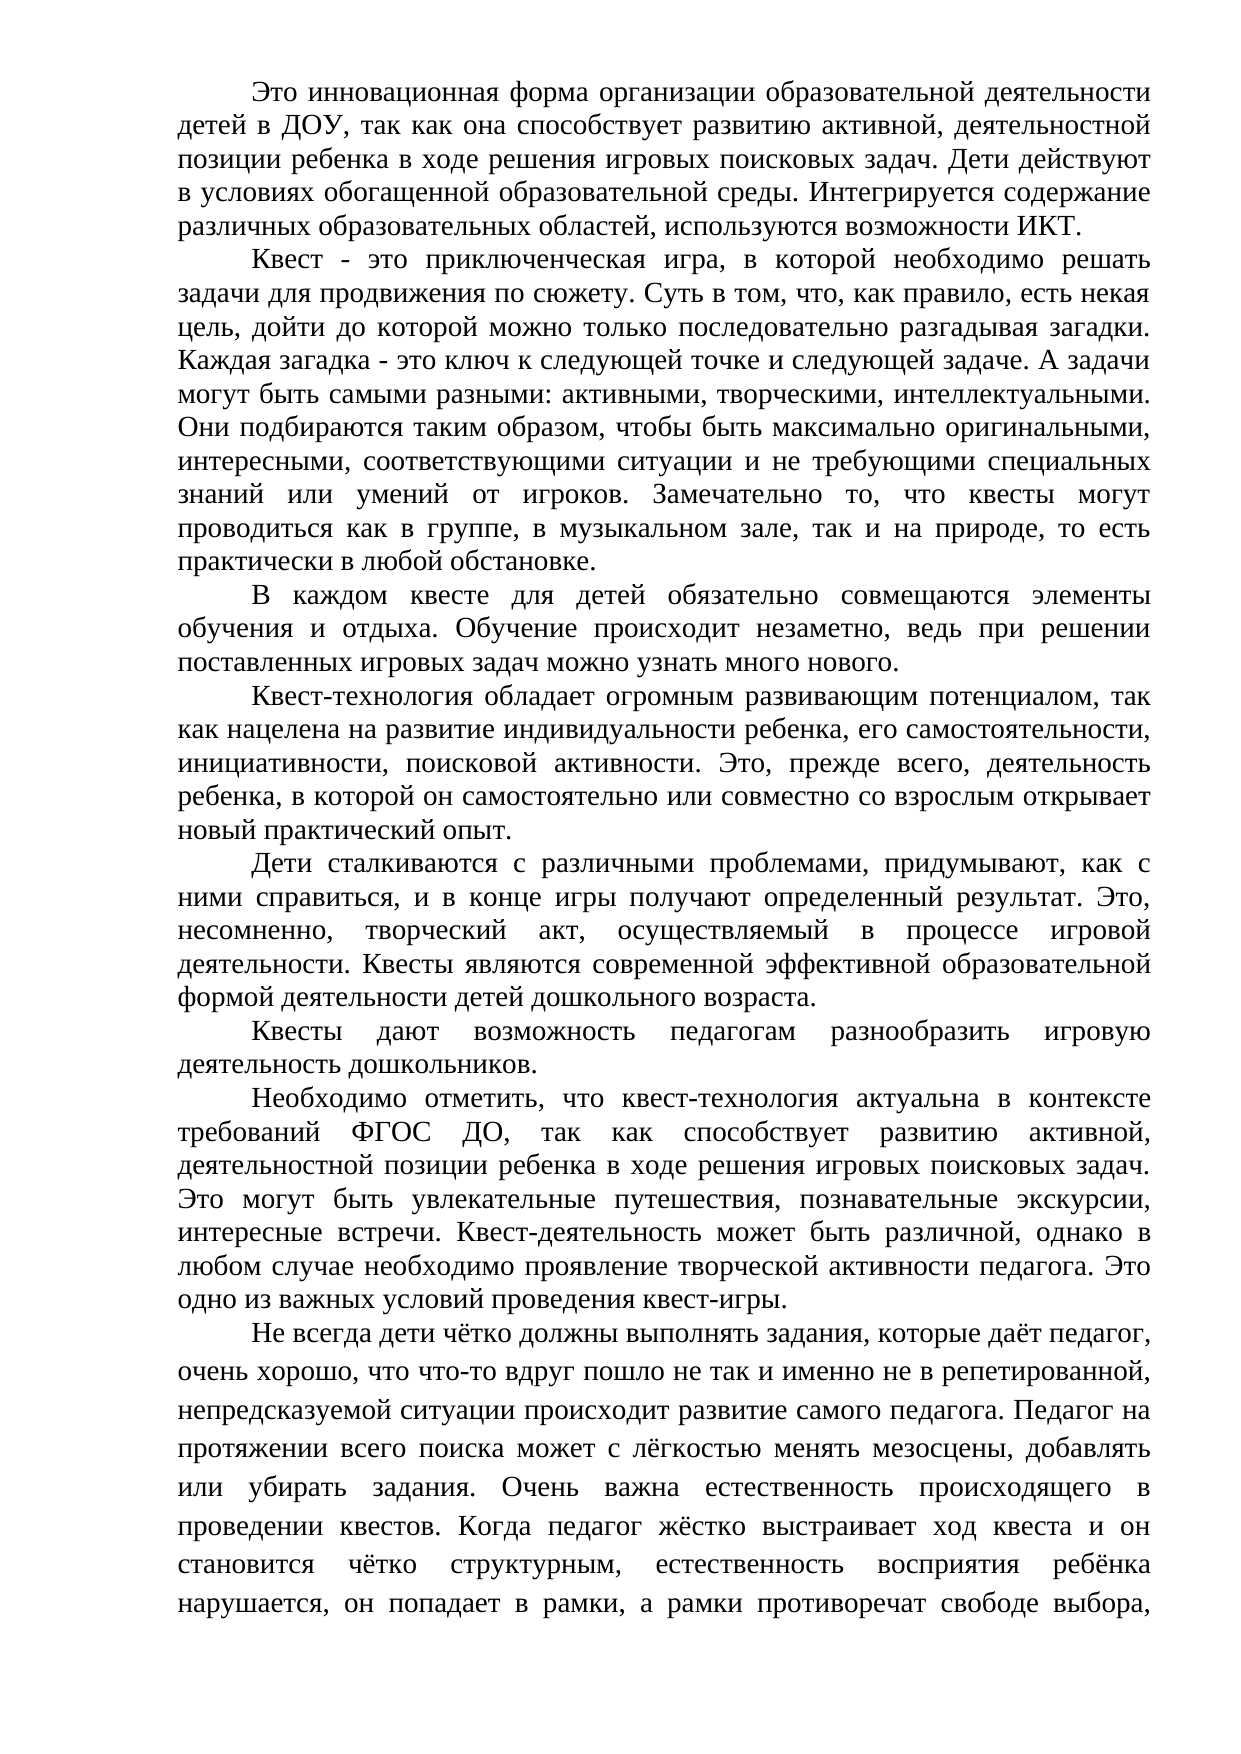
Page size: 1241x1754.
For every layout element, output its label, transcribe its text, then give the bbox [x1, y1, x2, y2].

text Это инновационная форма организации образовательной деятельности детей в ДОУ, так как она способствует развитию активной, деятельностной позиции ребенка в ходе решения игровых поисковых задач. Дети действуют в условиях обогащенной образовательной среды. Интегрируется содержание различных образовательных областей, используются возможности ИКТ. [177, 74, 1152, 242]
text В каждом квесте для детей обязательно совмещаются элементы обучения и отдыха. Обучение происходит незаметно, ведь при решении поставленных игровых задач можно узнать много нового. [177, 577, 1152, 678]
text Квест-технология обладает огромным развивающим потенциалом, так как нацелена на развитие индивидуальности ребенка, его самостоятельности, инициативности, поисковой активности. Это, прежде всего, деятельность ребенка, в которой он самостоятельно или совместно со взрослым открывает новый практический опыт. [177, 678, 1152, 845]
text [177, 1315, 1152, 1618]
text Квест - это приключенческая игра, в которой необходимо решать задачи для продвижения по сюжету. Суть в том, что, как правило, есть некая цель, дойти до которой можно только последовательно разгадывая загадки. Каждая загадка - это ключ к следующей точке и следующей задаче. А задачи могут быть самыми разными: активными, творческими, интеллектуальными. Они подбираются таким образом, чтобы быть максимально оригинальными, интересными, соответствующими ситуации и не требующими специальных знаний или умений от игроков. Замечательно то, что квесты могут проводиться как в группе, в музыкальном зале, так и на природе, то есть практически в любой обстановке. [177, 242, 1152, 577]
text Квесты дают возможность педагогам разнообразить игровую деятельность дошкольников. [177, 1013, 1152, 1080]
text Необходимо отметить, что квест-технология актуальна в контексте требований ФГОС ДО, так как способствует развитию активной, деятельностной позиции ребенка в ходе решения игровых поисковых задач. Это могут быть увлекательные путешествия, познавательные экскурсии, интересные встречи. Квест-деятельность может быть различной, однако в любом случае необходимо проявление творческой активности педагога. Это одно из важных условий проведения квест-игры. [177, 1080, 1152, 1315]
text Дети сталкиваются с различными проблемами, придумывают, как с ними справиться, и в конце игры получают определенный результат. Это, несомненно, творческий акт, осуществляемый в процессе игровой деятельности. Квесты являются современной эффективной образовательной формой деятельности детей дошкольного возраста. [177, 845, 1152, 1013]
